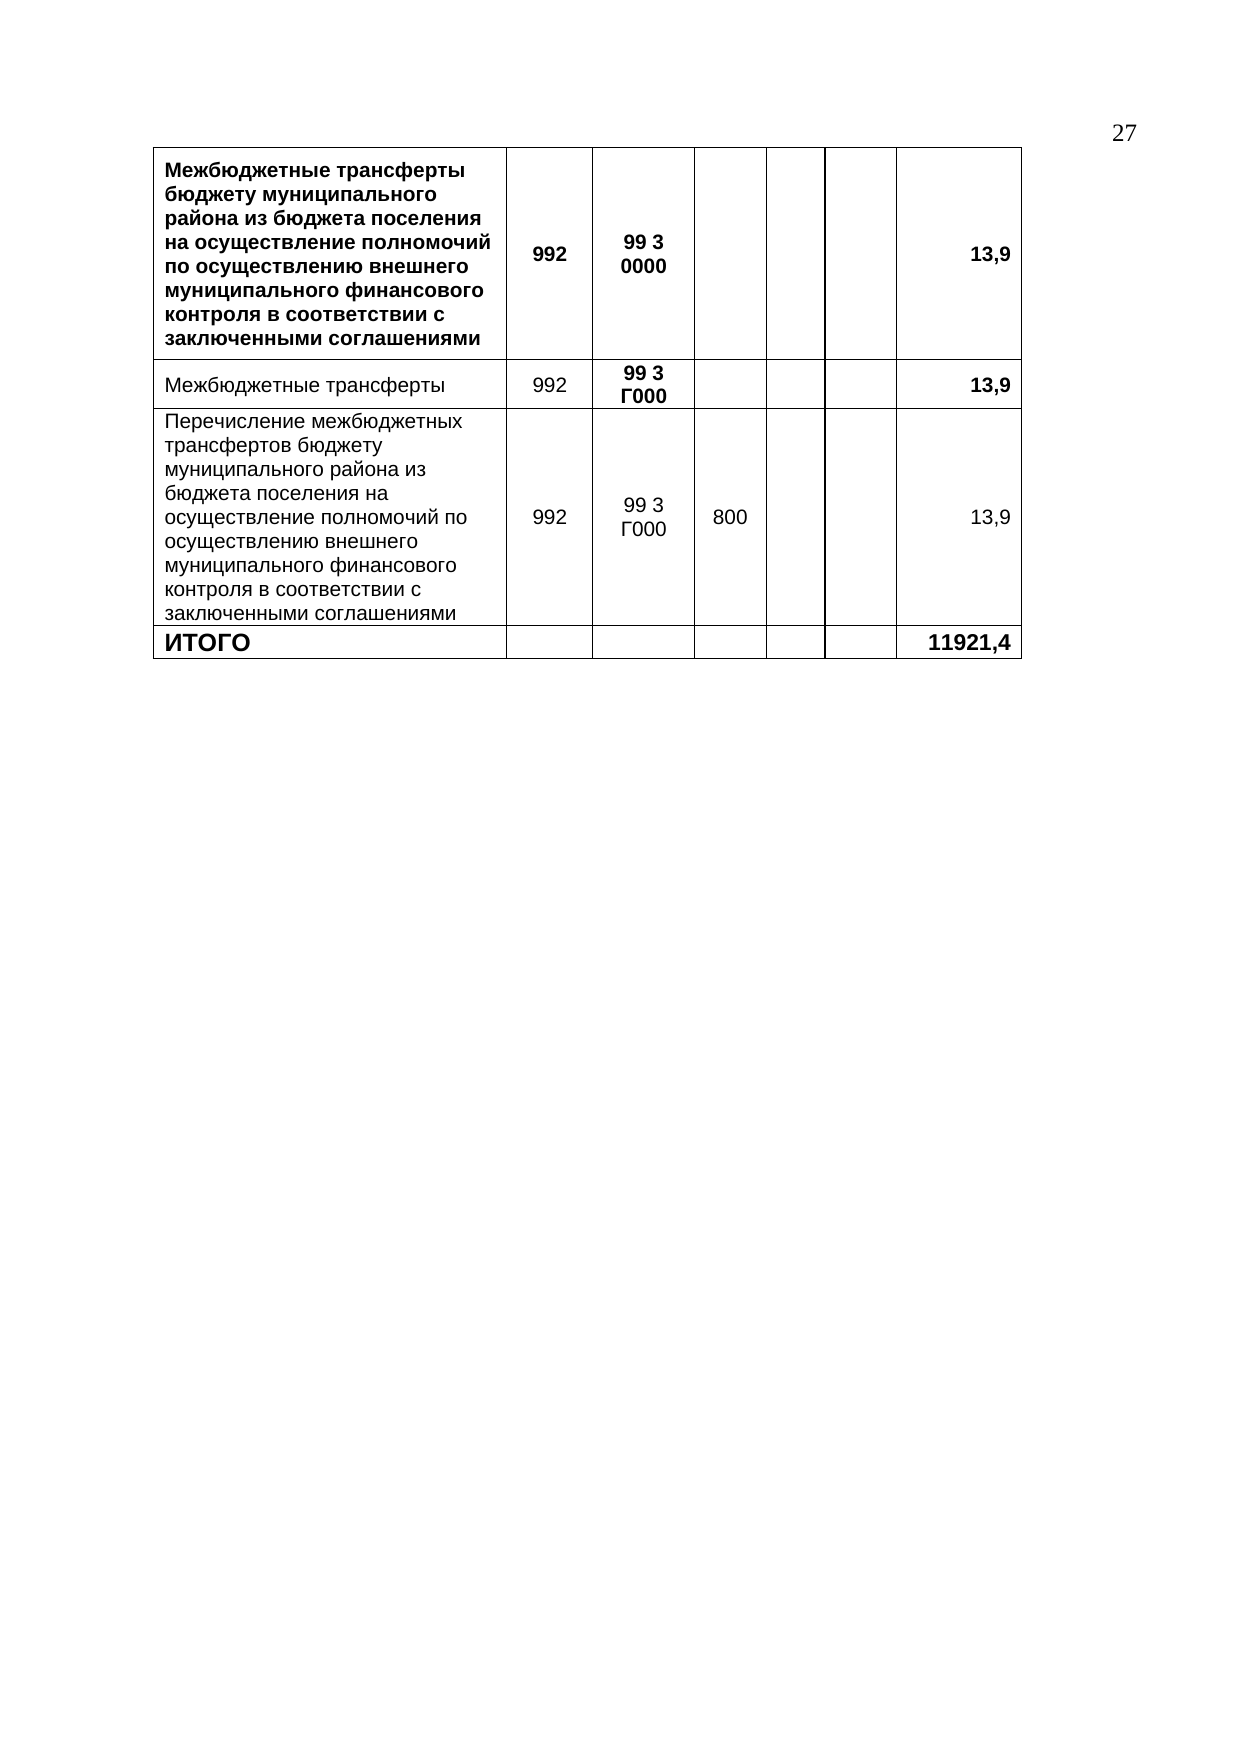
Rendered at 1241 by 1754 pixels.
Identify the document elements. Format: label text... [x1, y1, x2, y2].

table_cell 99 3 Г000 [593, 360, 694, 408]
table_cell [767, 409, 824, 625]
table_cell 13,9 [897, 148, 1021, 359]
table_cell [507, 626, 592, 658]
table_cell [695, 148, 766, 359]
table_cell 13,9 [897, 409, 1021, 625]
table_cell [767, 148, 824, 359]
table_cell [695, 626, 766, 658]
table_cell Межбюджетные трансферты бюджету муниципального района из бюджета поселения на осуществление полномочий по осуществлению внешнего муниципального финансового контроля в соответствии с заключенными соглашениями [154, 148, 506, 359]
table_cell 99 3 Г000 [593, 409, 694, 625]
table_cell 992 [507, 360, 592, 408]
table_cell [826, 409, 896, 625]
table_cell Межбюджетные трансферты [154, 360, 506, 408]
table_cell 800 [695, 409, 766, 625]
table_cell [767, 360, 824, 408]
table_cell 992 [507, 409, 592, 625]
table_cell 99 3 0000 [593, 148, 694, 359]
table_cell 11921,4 [897, 626, 1021, 658]
table_cell [826, 626, 896, 658]
table_cell [826, 360, 896, 408]
table_cell [593, 626, 694, 658]
table_cell Перечисление межбюджетных трансфертов бюджету муниципального района из бюджета поселения на осуществление полномочий по осуществлению внешнего муниципального финансового контроля в соответствии с заключенными соглашениями [154, 409, 506, 625]
table_cell 992 [507, 148, 592, 359]
table_cell [767, 626, 824, 658]
table_cell [826, 148, 896, 359]
table_cell [695, 360, 766, 408]
table_cell 13,9 [897, 360, 1021, 408]
table_cell ИТОГО [154, 626, 506, 658]
